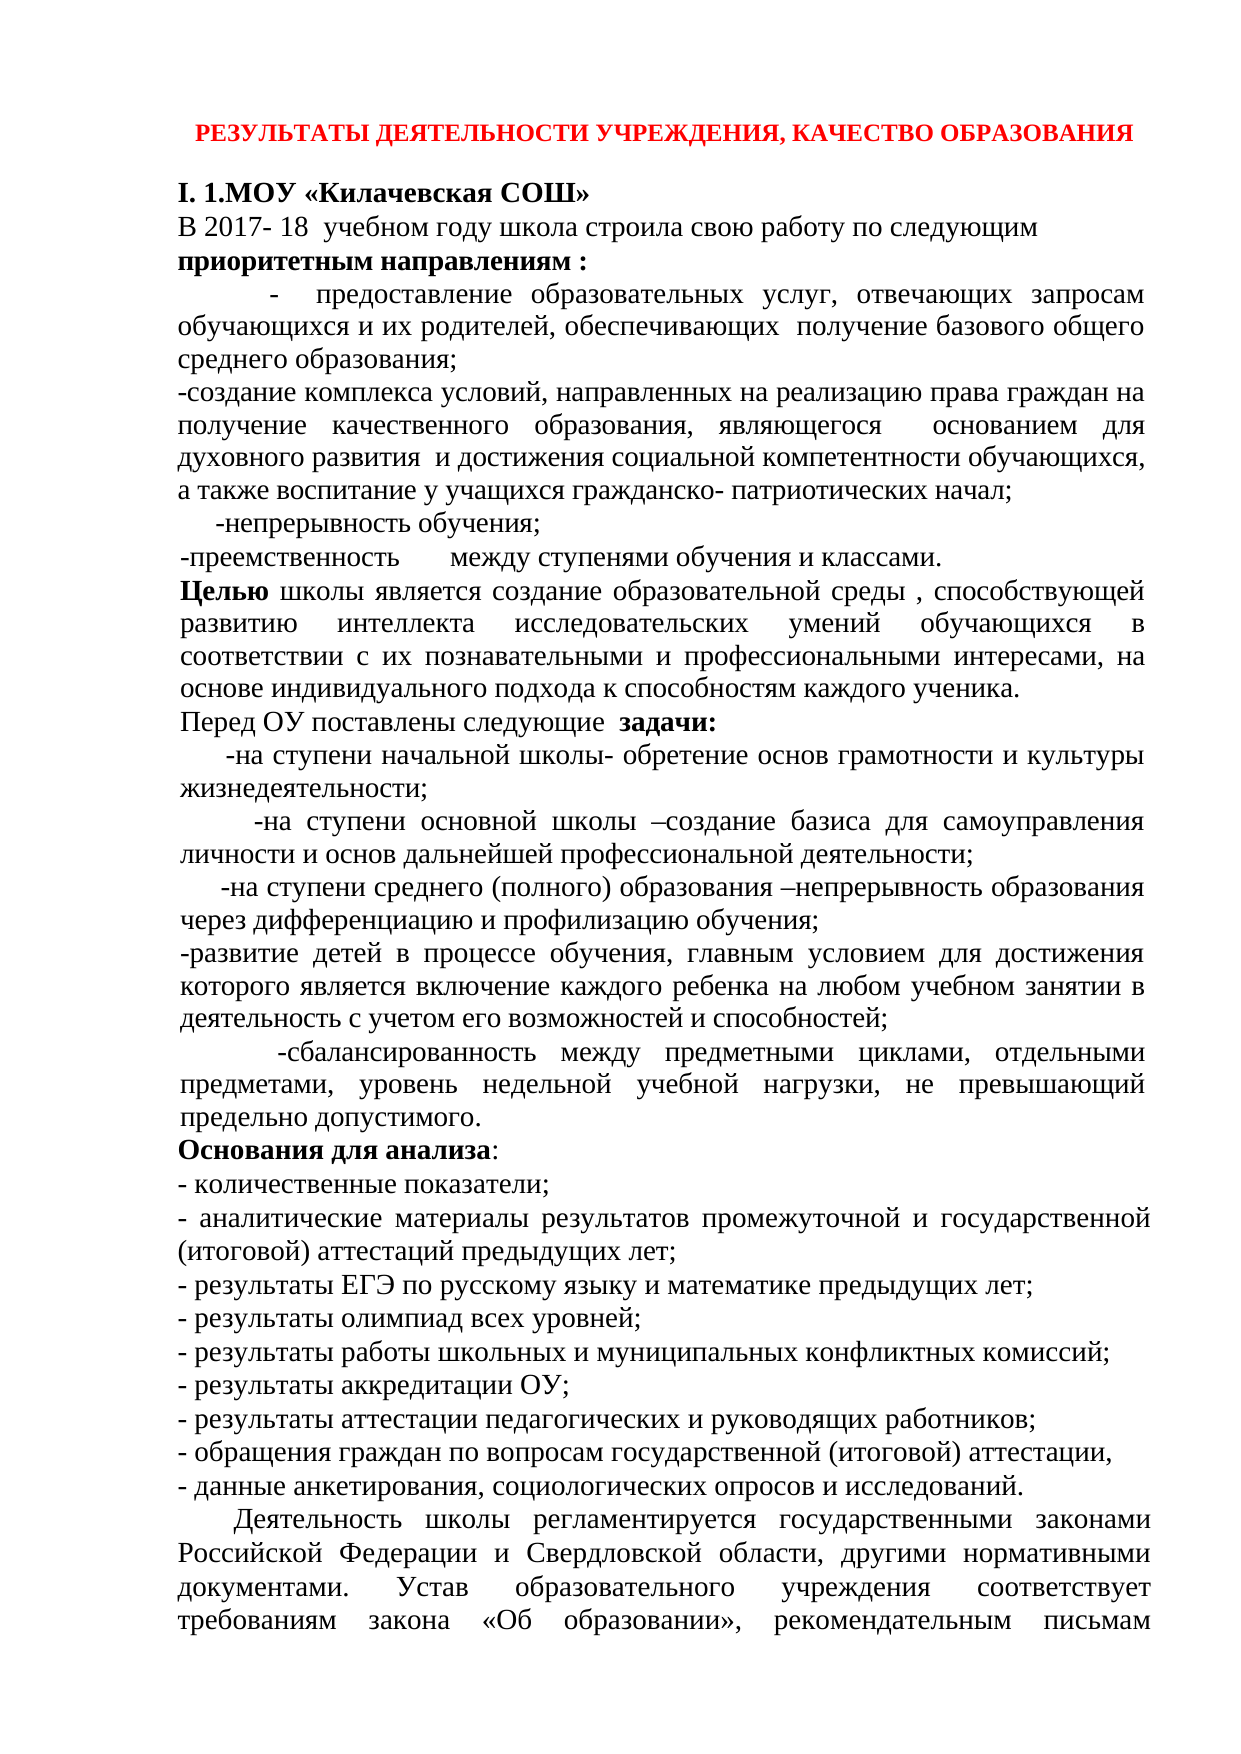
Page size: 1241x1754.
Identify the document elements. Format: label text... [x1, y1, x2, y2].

text -на ступени среднего (полного) образования –непрерывность образования через дифференциацию и профилизацию обучения; [180, 871, 1145, 936]
text - результаты аттестации педагогических и руководящих работников; [177, 1401, 1152, 1434]
text - результаты аккредитации ОУ; [177, 1367, 1152, 1401]
text - результаты олимпиад всех уровней; [177, 1300, 1152, 1334]
text -преемственность между ступенями обучения и классами. [180, 540, 1145, 573]
text -создание комплекса условий, направленных на реализацию права граждан на получение качественного образования, являющегося основанием для духовного развития и достижения социальной компетентности обучающихся, а также воспитание у учащихся гражданско- патриотических начал; [177, 376, 1145, 506]
text - количественные показатели; [177, 1166, 1152, 1200]
text -сбалансированность между предметными циклами, отдельными предметами, уровень недельной учебной нагрузки, не превышающий предельно допустимого. [180, 1035, 1145, 1133]
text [177, 1502, 1152, 1636]
text -непрерывность обучения; [180, 507, 1145, 539]
text - аналитические материалы результатов промежуточной и государственной (итоговой) аттестаций предыдущих лет; [177, 1200, 1152, 1267]
text - данные анкетирования, социологических опросов и исследований. [177, 1468, 1152, 1502]
text -на ступени начальной школы- обретение основ грамотности и культуры жизнедеятельности; [180, 738, 1145, 803]
text Перед ОУ поставлены следующие задачи: [180, 705, 1145, 737]
text -на ступени основной школы –создание базиса для самоуправления личности и основ дальнейшей профессиональной деятельности; [180, 804, 1145, 869]
text - обращения граждан по вопросам государственной (итоговой) аттестации, [177, 1434, 1152, 1468]
text - результаты работы школьных и муниципальных конфликтных комиссий; [177, 1334, 1152, 1367]
text - результаты ЕГЭ по русскому языку и математике предыдущих лет; [177, 1267, 1152, 1300]
text 1.МОУ «Килачевская СОШ» [177, 176, 1152, 209]
text В 2017- 18 учебном году школа строила свою работу по следующим приоритетным направлениям : [177, 209, 1152, 276]
text -развитие детей в процессе обучения, главным условием для достижения которого является включение каждого ребенка на любом учебном занятии в деятельность с учетом его возможностей и способностей; [180, 937, 1145, 1034]
text Целью школы является создание образовательной среды , способствующей развитию интеллекта исследовательских умений обучающихся в соответствии с их познавательными и профессиональными интересами, на основе индивидуального подхода к способностям каждого ученика. [180, 574, 1145, 704]
text РЕЗУЛЬТАТЫ ДЕЯТЕЛЬНОСТИ УЧРЕЖДЕНИЯ, КАЧЕСТВО ОБРАЗОВАНИЯ [177, 118, 1152, 147]
text Основания для анализа: [177, 1134, 1145, 1166]
text - предоставление образовательных услуг, отвечающих запросам обучающихся и их родителей, обеспечивающих получение базового общего среднего образования; [177, 277, 1145, 375]
